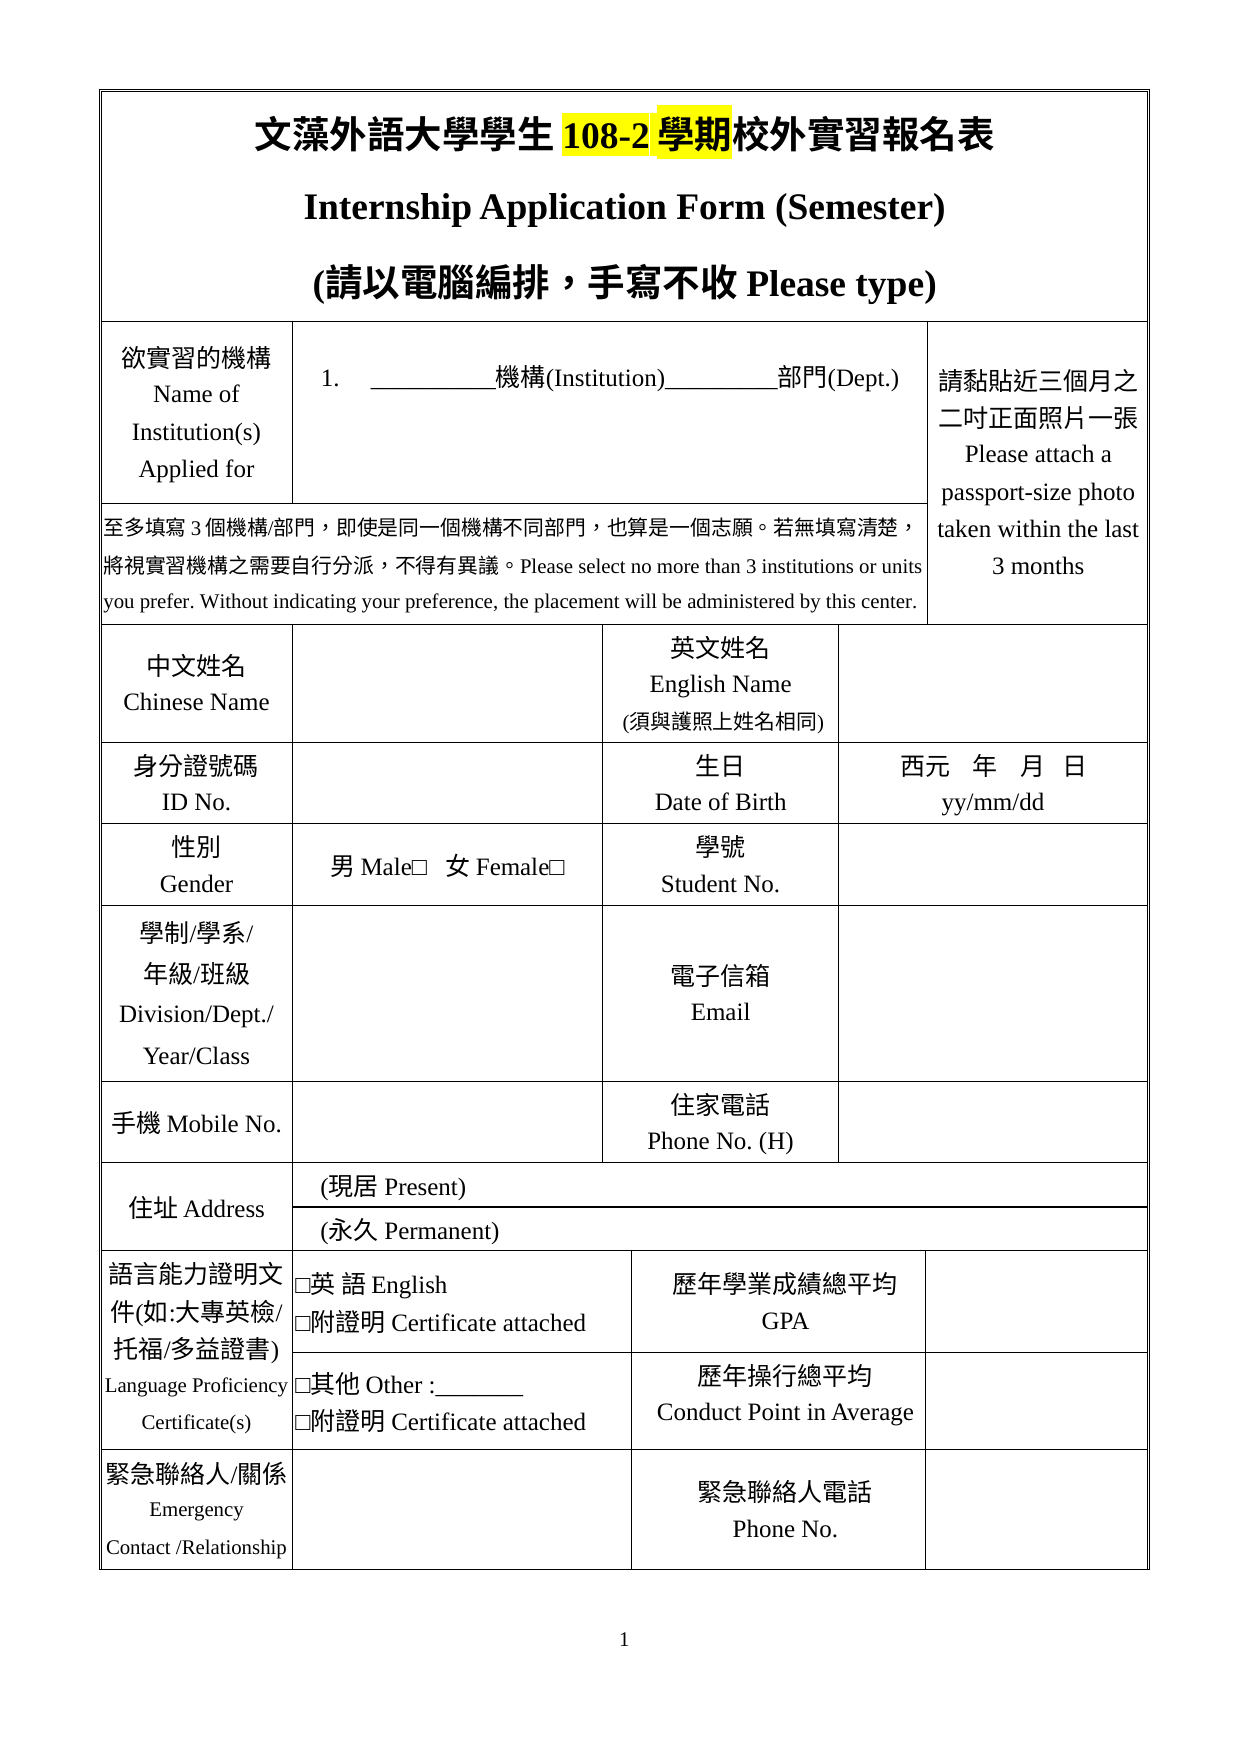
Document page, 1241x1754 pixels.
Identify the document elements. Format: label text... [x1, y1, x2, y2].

table_cell 手機 Mobile No. [102, 1082, 292, 1162]
table_header 文藻外語大學學生108-2學期校外實習報名表 Internship Application Form (Semester) (請以電腦編排，手寫不收 Please type) [102, 92, 1147, 321]
table_cell □其他Other :_______ □附證明 Certificate attached [293, 1353, 631, 1449]
table_cell [293, 1082, 602, 1162]
table_cell 歷年操行總平均 Conduct Point in Average [632, 1353, 925, 1449]
table_cell 歷年學業成績總平均 GPA [632, 1251, 925, 1352]
table_cell 英文姓名 English Name (須與護照上姓名相同) [603, 625, 838, 742]
table_cell 學號 Student No. [603, 824, 838, 904]
table_cell 中文姓名 Chinese Name [102, 625, 292, 742]
table_cell [293, 743, 602, 823]
table_cell [846, 1082, 1147, 1162]
table_cell [293, 1450, 631, 1569]
table_cell [926, 1251, 1147, 1352]
table_cell [839, 906, 1147, 1081]
table_cell 身分證號碼 ID No. [102, 743, 292, 823]
table_cell 男Male□ 女Female□ [293, 824, 602, 904]
table_cell (永久 Permanent) [293, 1208, 1147, 1250]
table_cell 語言能力證明文件(如:大專英檢/托福/多益證書) Language Proficiency Certificate(s) [102, 1251, 292, 1449]
table_cell 緊急聯絡人電話 Phone No. [632, 1450, 925, 1569]
table_cell (現居 Present) [293, 1163, 1147, 1206]
table_cell 學制/學系/ 年級/班級 Division/Dept./ Year/Class [102, 906, 292, 1081]
table_cell [926, 1353, 1147, 1449]
table_cell 性別 Gender [102, 824, 292, 904]
table_cell __________機構(Institution)_________部門(Dept.) [293, 322, 927, 503]
table_cell 生日 Date of Birth [603, 743, 838, 823]
table_cell [293, 906, 602, 1081]
table_cell 至多填寫3個機構/部門，即使是同一個機構不同部門，也算是一個志願。若無填寫清楚，將視實習機構之需要自行分派，不得有異議。Please select no more than 3 institutions or units you prefer. Without indicating your preference, the placement will be administered by this center. [102, 504, 927, 624]
table_cell 請黏貼近三個月之 二吋正面照片一張 Please attach a passport-size photo taken within the last 3 months [928, 322, 1147, 624]
table_cell [293, 625, 602, 742]
table_cell [839, 824, 1147, 904]
table_cell [839, 625, 1147, 742]
table_cell 電子信箱 Email [603, 906, 838, 1081]
table_cell [839, 1082, 846, 1162]
table_cell 緊急聯絡人/關係 Emergency Contact /Relationship [102, 1450, 292, 1569]
table_cell 欲實習的機構 Name of Institution(s) Applied for [102, 322, 292, 503]
table_cell [926, 1450, 1147, 1569]
table_cell 住家電話 Phone No. (H) [603, 1082, 838, 1162]
table_cell 西元 年 月 日 yy/mm/dd [839, 743, 1147, 823]
table_cell 住址Address [102, 1163, 292, 1250]
table_cell □英 語English □附證明 Certificate attached [293, 1251, 631, 1352]
